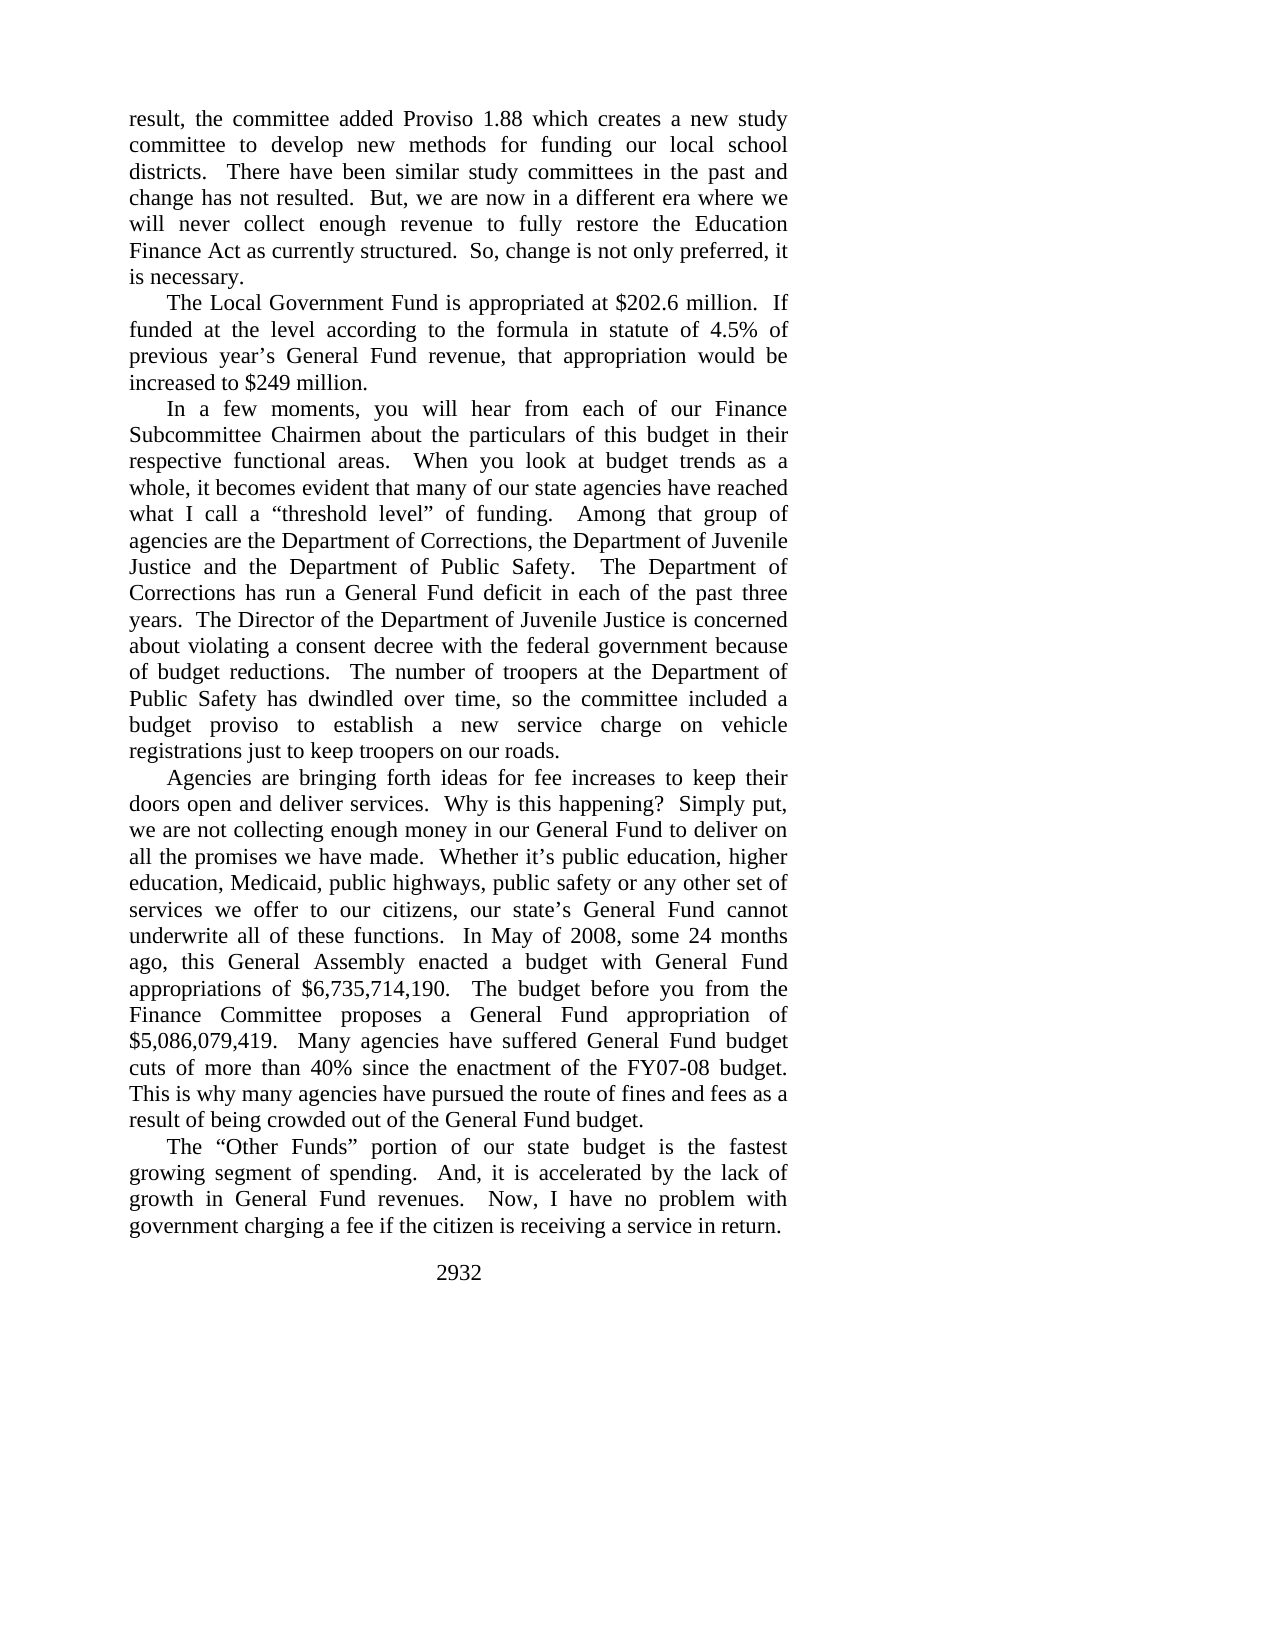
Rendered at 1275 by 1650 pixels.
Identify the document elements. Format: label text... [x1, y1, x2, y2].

text The Local Government Fund is appropriated at $202.6 million. If funded at the level according to the formula in statute of 4.5% of previous year’s General Fund revenue, that appropriation would be increased to $249 million. [129, 289, 789, 395]
text Agencies are bringing forth ideas for fee increases to keep their doors open and deliver services. Why is this happening? Simply put, we are not collecting enough money in our General Fund to deliver on all the promises we have made. Whether it’s public education, higher education, Medicaid, public highways, public safety or any other set of services we offer to our citizens, our state’s General Fund cannot underwrite all of these functions. In May of 2008, some 24 months ago, this General Assembly enacted a budget with General Fund appropriations of $6,735,714,190. The budget before you from the Finance Committee proposes a General Fund appropriation of $5,086,079,419. Many agencies have suffered General Fund budget cuts of more than 40% since the enactment of the FY07-08 budget. This is why many agencies have pursued the route of fines and fees as a result of being crowded out of the General Fund budget. [129, 764, 789, 1133]
text The “Other Funds” portion of our state budget is the fastest growing segment of spending. And, it is accelerated by the lack of growth in General Fund revenues. Now, I have no problem with government charging a fee if the citizen is receiving a service in return. [129, 1133, 789, 1238]
text In a few moments, you will hear from each of our Finance Subcommittee Chairmen about the particulars of this budget in their respective functional areas. When you look at budget trends as a whole, it becomes evident that many of our state agencies have reached what I call a “threshold level” of funding. Among that group of agencies are the Department of Corrections, the Department of Juvenile Justice and the Department of Public Safety. The Department of Corrections has run a General Fund deficit in each of the past three years. The Director of the Department of Juvenile Justice is concerned about violating a consent decree with the federal government because of budget reductions. The number of troopers at the Department of Public Safety has dwindled over time, so the committee included a budget proviso to establish a new service charge on vehicle registrations just to keep troopers on our roads. [129, 395, 789, 764]
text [129, 105, 789, 289]
